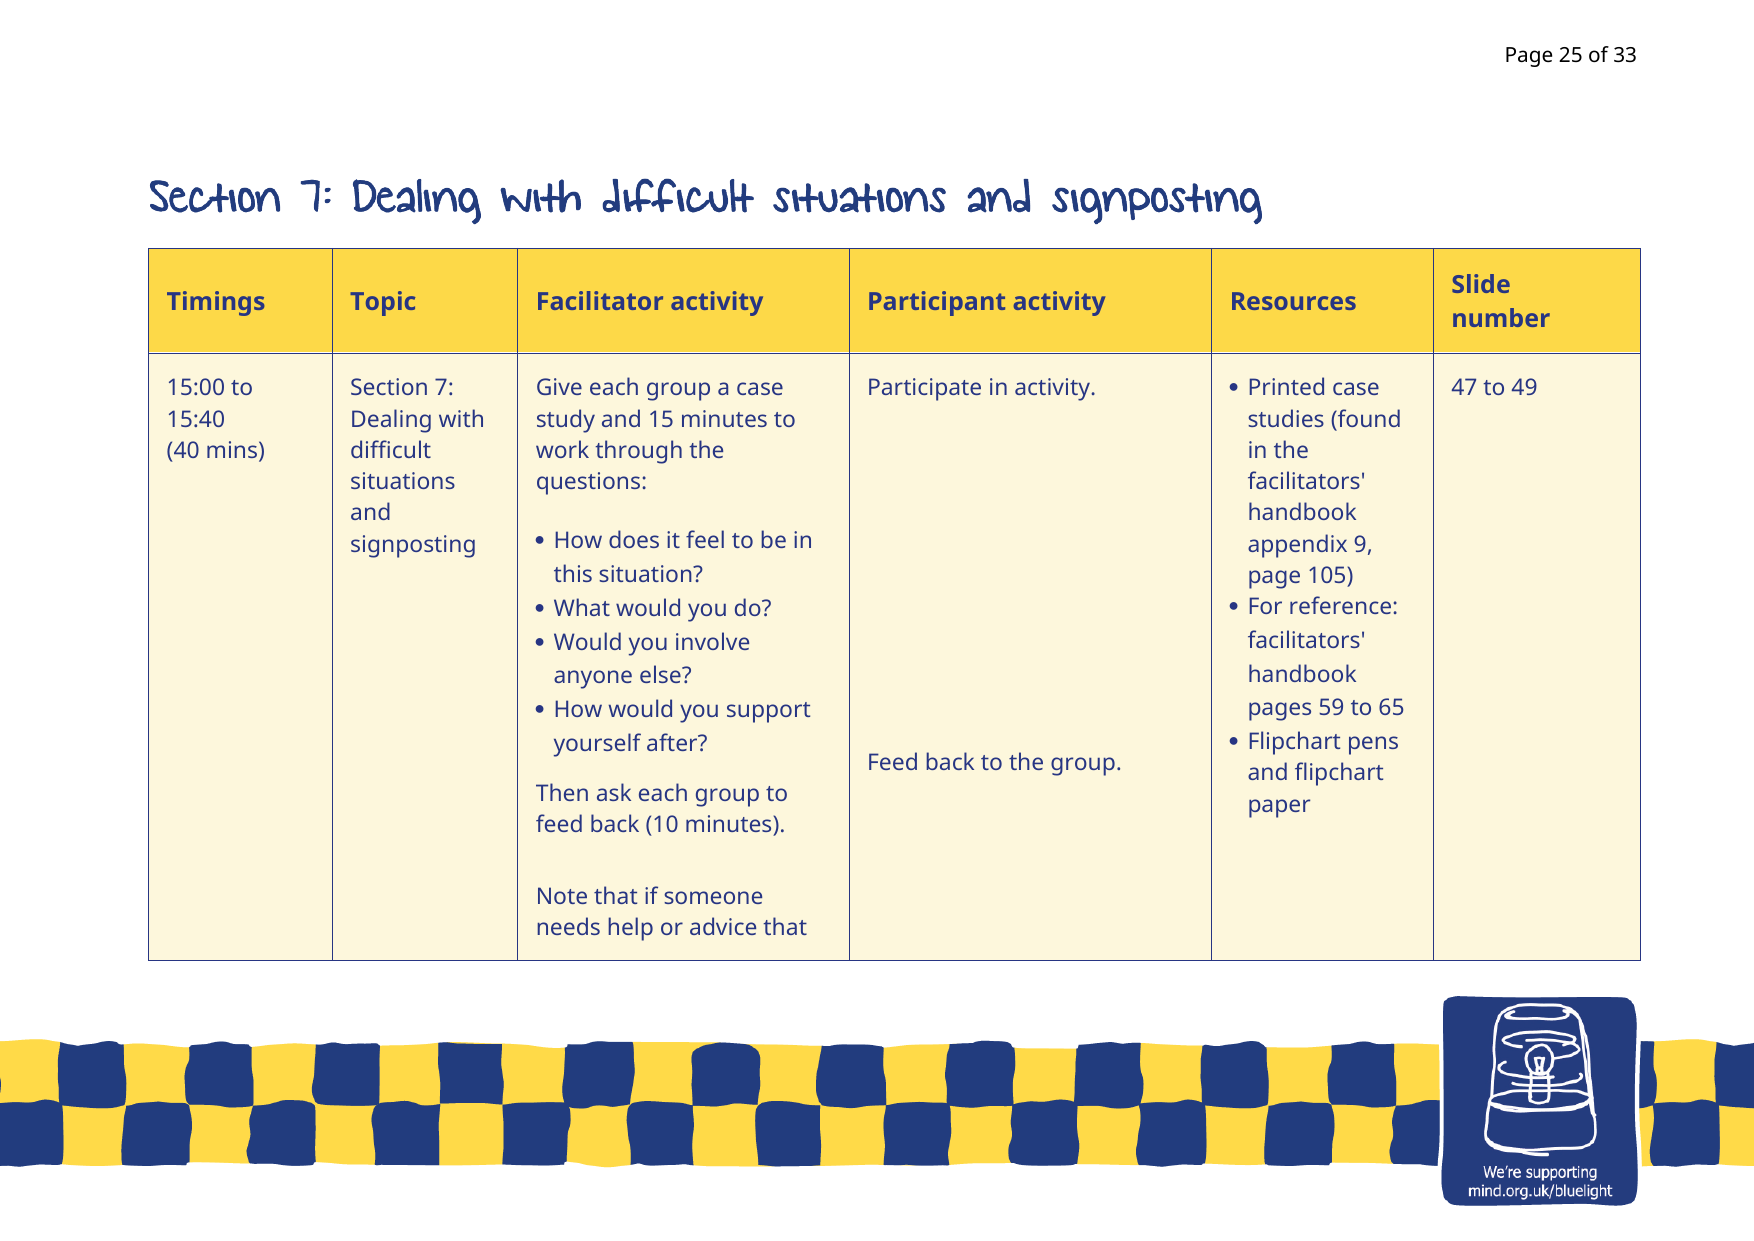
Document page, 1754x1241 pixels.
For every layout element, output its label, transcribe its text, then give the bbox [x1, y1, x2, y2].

picture [0, 991, 1754, 1210]
table_cell Participant activity [850, 249, 1211, 352]
table_cell Section 7: Dealing with difficult situations and signposting [333, 354, 517, 960]
picture [148, 168, 1262, 231]
table_cell Timings [149, 249, 332, 352]
table_cell Resources [1212, 249, 1433, 352]
table_cell Facilitator activity [518, 249, 849, 352]
table_cell 15:00 to 15:40 (40 mins) [149, 354, 332, 960]
table_cell Topic [333, 249, 517, 352]
table_cell Slide number [1434, 249, 1640, 352]
table_cell 47 to 49 [1434, 354, 1640, 960]
table_header [149, 117, 1640, 248]
